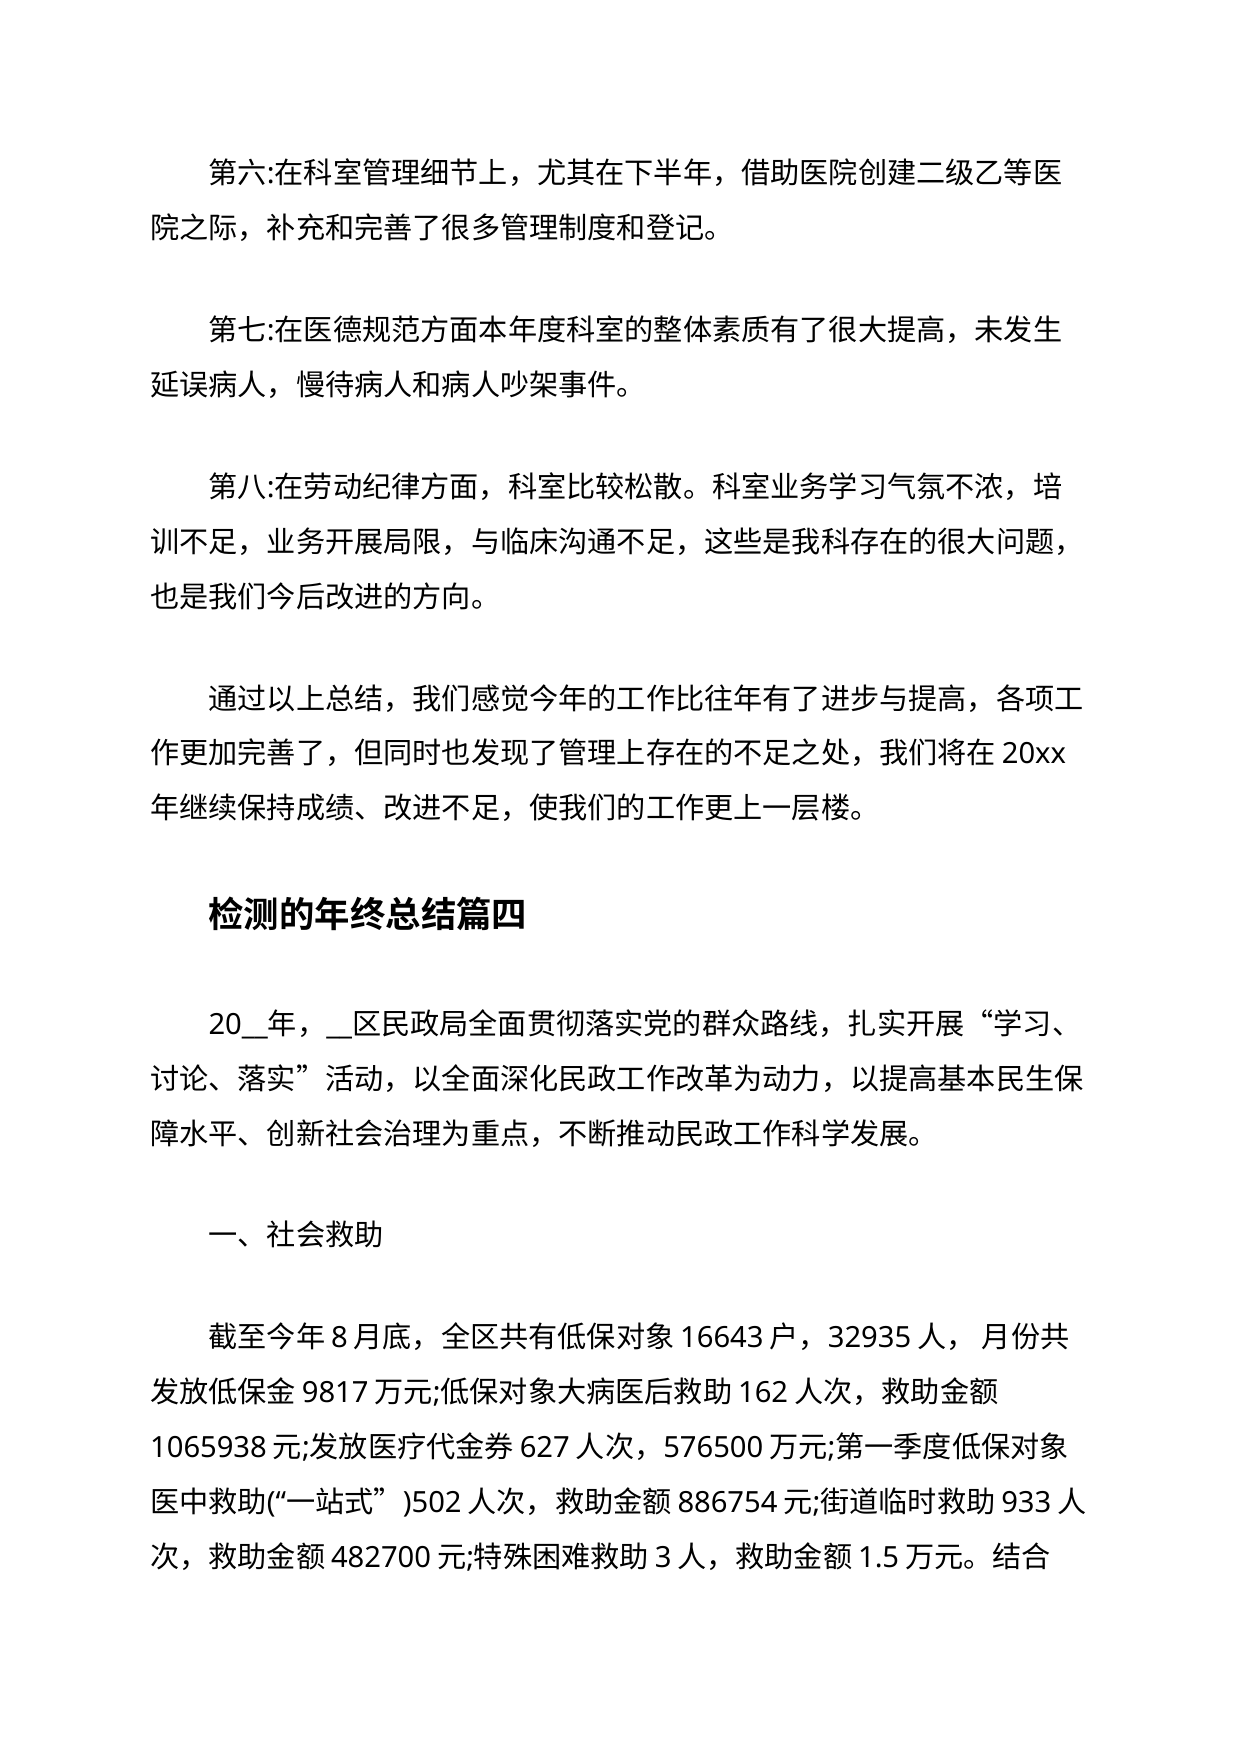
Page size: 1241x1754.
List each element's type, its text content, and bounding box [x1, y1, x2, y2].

text 第六:在科室管理细节上，尤其在下半年，借助医院创建二级乙等医院之际，补充和完善了很多管理制度和登记。 [150, 150, 1090, 247]
text 第七:在医德规范方面本年度科室的整体素质有了很大提高，未发生延误病人，慢待病人和病人吵架事件。 [150, 307, 1090, 404]
text 20__年，__区民政局全面贯彻落实党的群众路线，扎实开展“学习、讨论、落实”活动，以全面深化民政工作改革为动力，以提高基本民生保障水平、创新社会治理为重点，不断推动民政工作科学发展。 [150, 1000, 1090, 1152]
text 第八:在劳动纪律方面，科室比较松散。科室业务学习气氛不浓，培训不足，业务开展局限，与临床沟通不足，这些是我科存在的很大问题，也是我们今后改进的方向。 [150, 463, 1090, 616]
text 一、社会救助 [150, 1212, 1090, 1254]
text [150, 1314, 1090, 1576]
text 检测的年终总结篇四 [150, 887, 1090, 938]
text 通过以上总结，我们感觉今年的工作比往年有了进步与提高，各项工作更加完善了，但同时也发现了管理上存在的不足之处，我们将在20xx年继续保持成绩、改进不足，使我们的工作更上一层楼。 [150, 675, 1090, 827]
